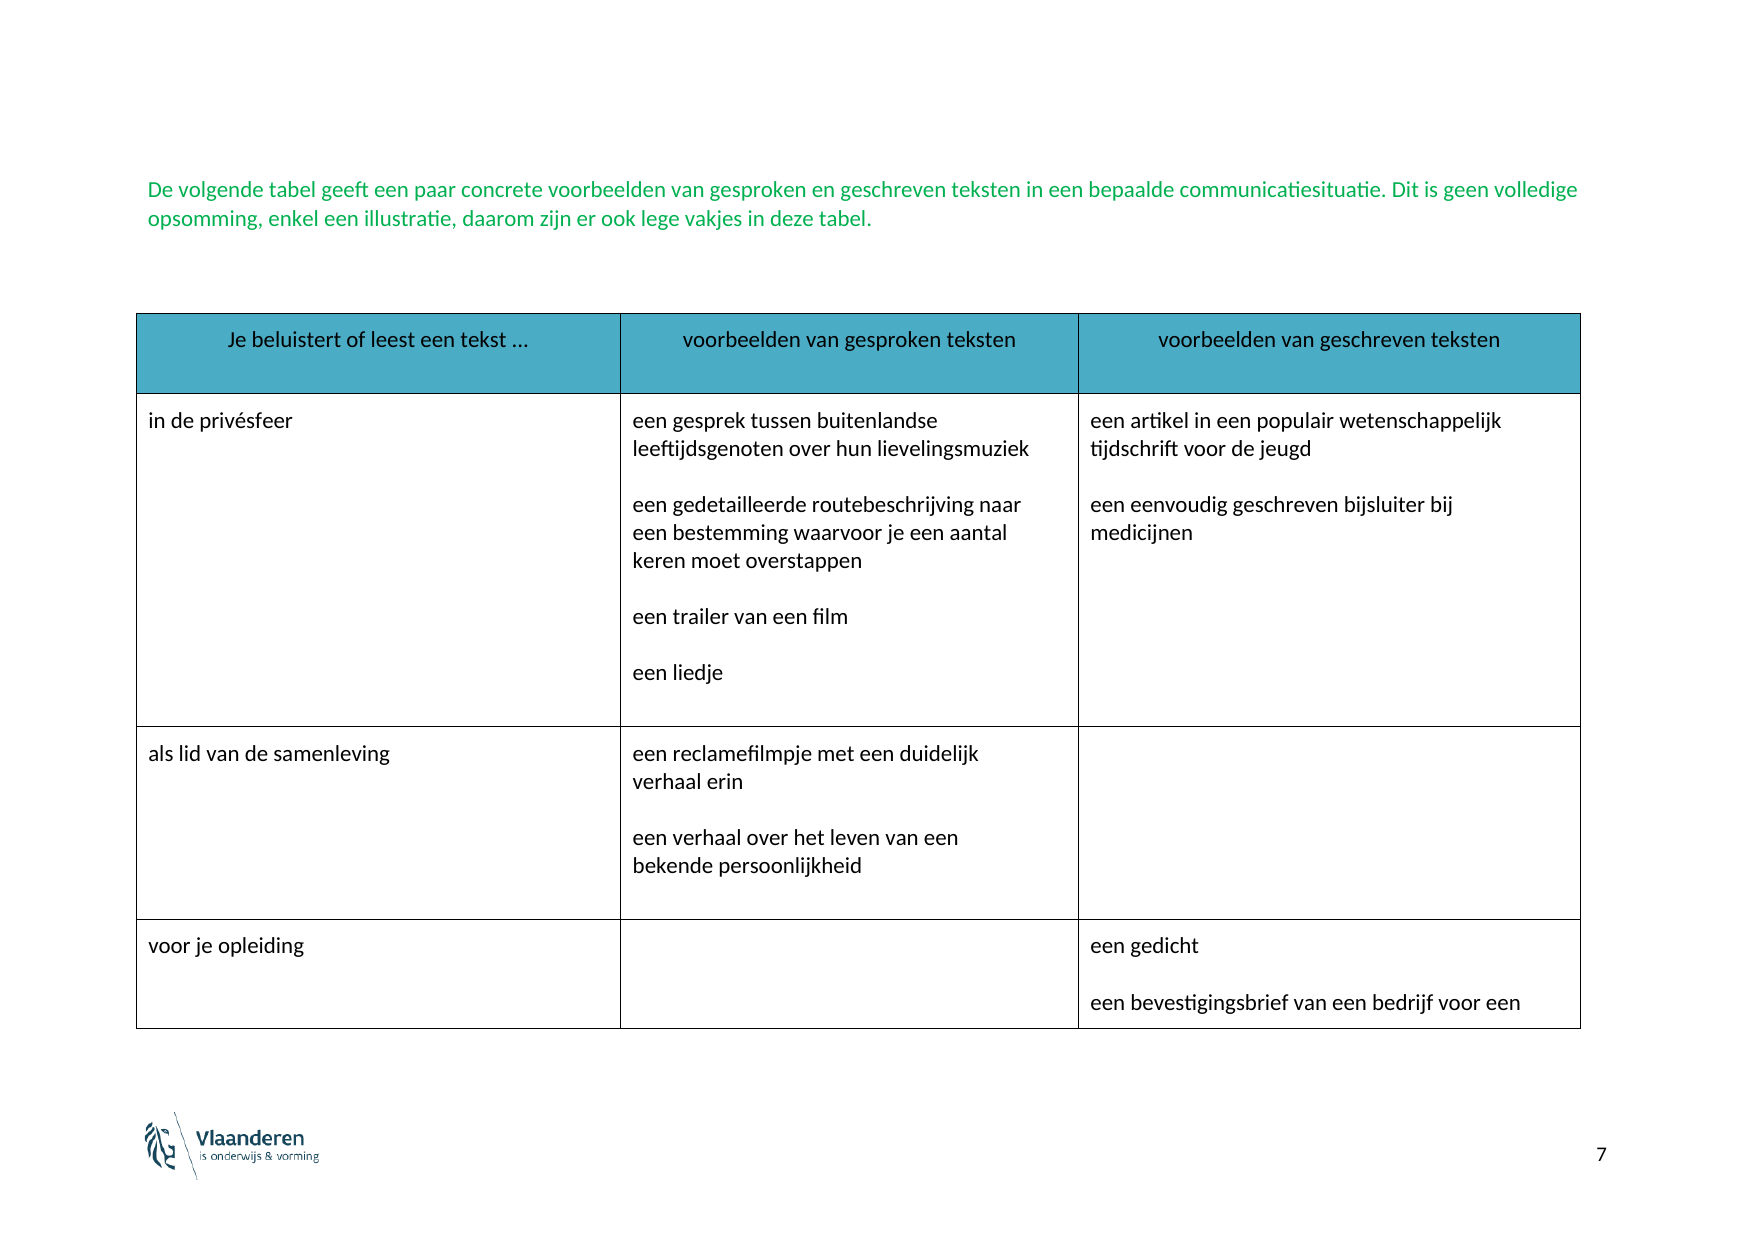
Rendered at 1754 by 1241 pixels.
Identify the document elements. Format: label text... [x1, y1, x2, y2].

table_cell [621, 920, 1078, 1027]
table_header voorbeelden van geschreven teksten [1079, 314, 1580, 393]
text De volgende tabel geeft een paar concrete voorbeelden van gesproken en geschreven teksten in een bepaalde communicatiesituatie. Dit is geen volledige opsomming, enkel een illustratie, daarom zijn er ook lege vakjes in deze tabel. [148, 176, 1606, 232]
table_cell in de privésfeer [137, 394, 620, 726]
table_cell [1079, 727, 1580, 919]
table_cell als lid van de samenleving [137, 727, 620, 919]
table_header Je beluistert of leest een tekst ... [137, 314, 620, 393]
table_cell een gedicht een bevestigingsbrief van een bedrijf voor een buitenlandse stage [1079, 920, 1580, 1027]
picture [144, 1112, 327, 1180]
table_cell een gesprek tussen buitenlandse leeftijdsgenoten over hun lievelingsmuziek een gedetailleerde routebeschrijving naar een bestemming waarvoor je een aantal keren moet overstappen een trailer van een film een liedje [621, 394, 1078, 726]
table_cell een artikel in een populair wetenschappelijk tijdschrift voor de jeugd een eenvoudig geschreven bijsluiter bij medicijnen [1079, 394, 1580, 726]
table_cell voor je opleiding [137, 920, 620, 1027]
table_cell een reclamefilmpje met een duidelijk verhaal erin een verhaal over het leven van een bekende persoonlijkheid [621, 727, 1078, 919]
table_header voorbeelden van gesproken teksten [621, 314, 1078, 393]
